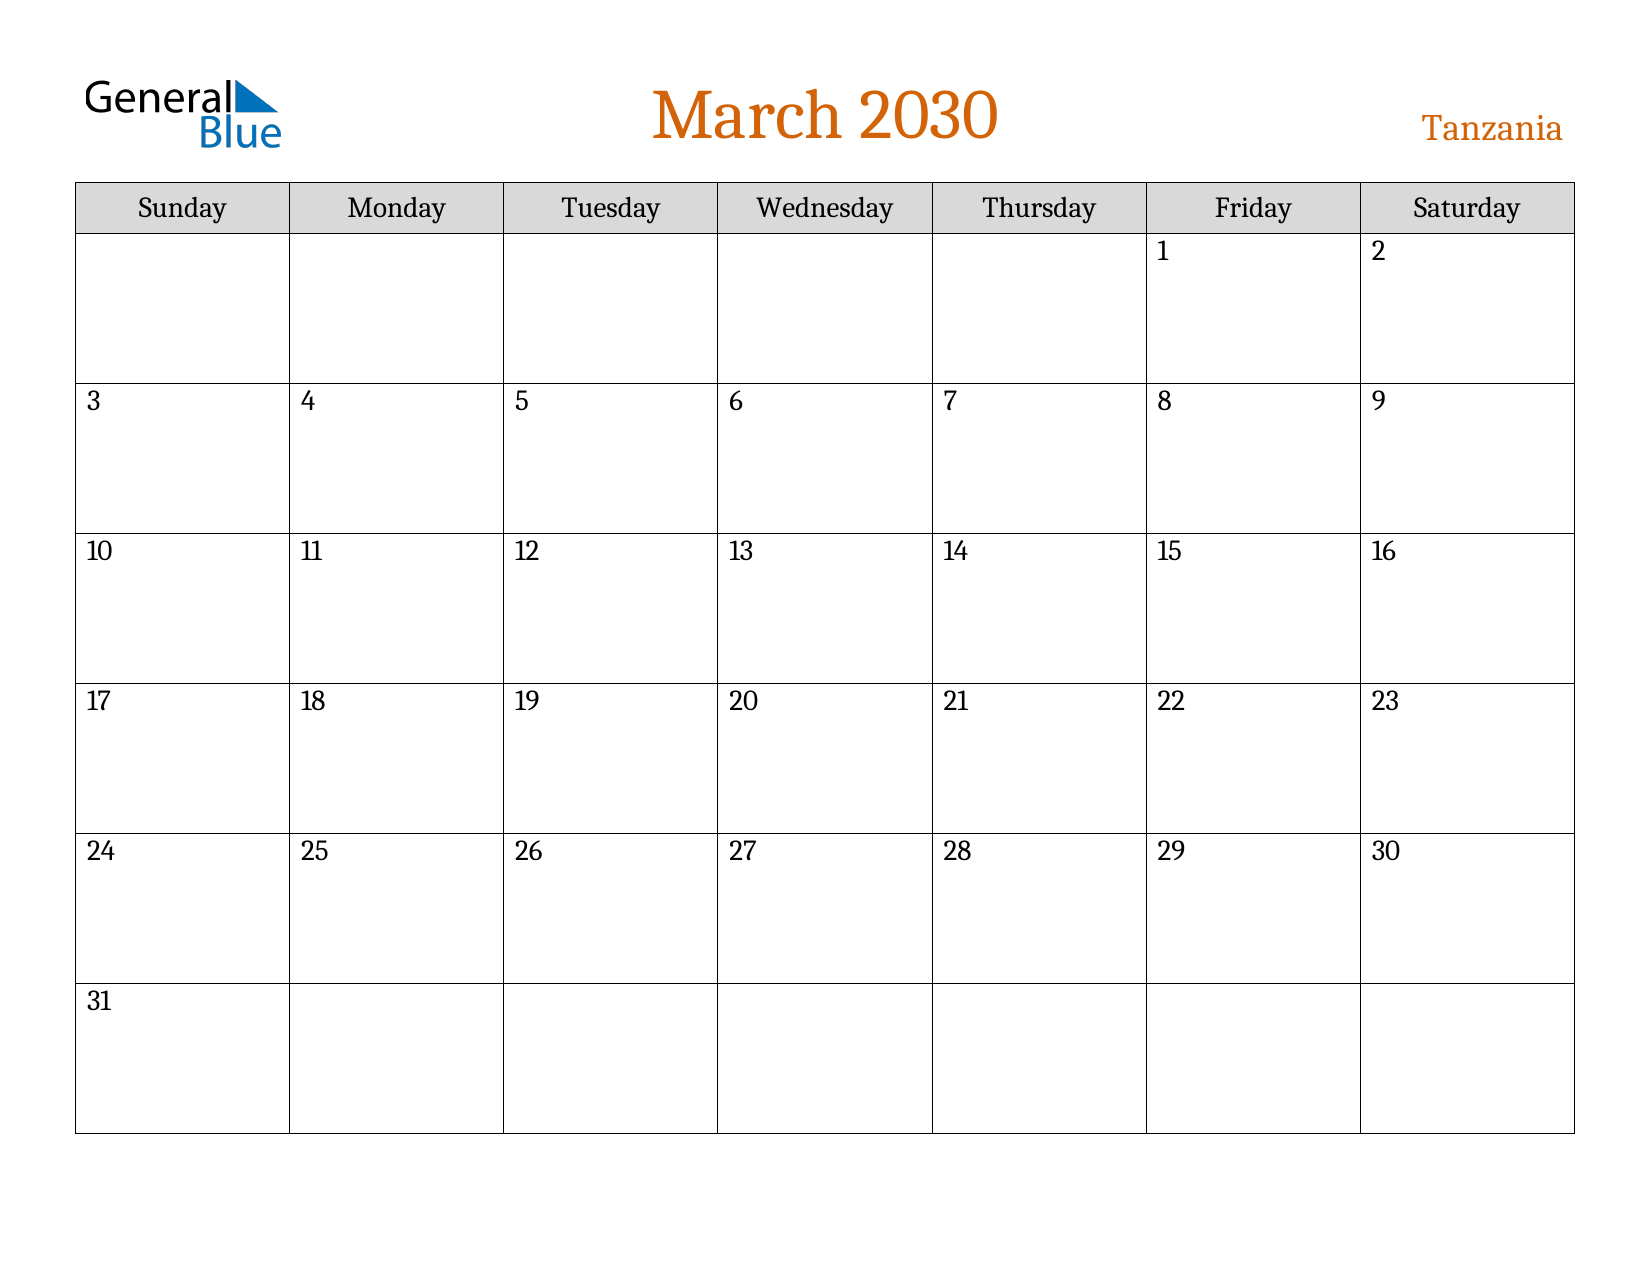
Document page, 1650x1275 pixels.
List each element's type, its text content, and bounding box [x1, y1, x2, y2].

table_cell [718, 234, 932, 270]
table_cell [504, 234, 717, 270]
table_cell 27 [718, 834, 932, 870]
table_cell 20 [718, 684, 932, 720]
table_header [76, 75, 503, 182]
table_cell [504, 420, 717, 533]
table_cell 6 [718, 384, 932, 420]
table_cell [718, 420, 932, 533]
table_cell [1361, 1020, 1574, 1133]
table_cell [504, 270, 717, 383]
table_cell [76, 420, 289, 533]
table_cell [1147, 1020, 1360, 1133]
table_cell Thursday [933, 183, 1146, 233]
table_cell Tuesday [504, 183, 717, 233]
table_cell 10 [76, 534, 289, 570]
table_cell [1147, 984, 1360, 1020]
table_cell [1147, 270, 1360, 383]
table_cell 11 [290, 534, 503, 570]
table_cell 3 [76, 384, 289, 420]
table_cell 31 [76, 984, 289, 1020]
table_cell 21 [933, 684, 1146, 720]
table_cell [76, 1020, 289, 1133]
table_cell [1361, 870, 1574, 983]
table_cell Friday [1147, 183, 1360, 233]
table_cell [290, 1020, 503, 1133]
table_cell [504, 870, 717, 983]
table_cell [290, 720, 503, 833]
table_cell [290, 984, 503, 1020]
table_cell [1147, 420, 1360, 533]
table_cell [933, 1020, 1146, 1133]
table_cell [504, 720, 717, 833]
table_cell [76, 270, 289, 383]
table_cell 30 [1361, 834, 1574, 870]
table_cell [718, 1020, 932, 1133]
table_cell Wednesday [718, 183, 932, 233]
table_cell 17 [76, 684, 289, 720]
table_cell [1361, 984, 1574, 1020]
table_cell 22 [1147, 684, 1360, 720]
table_cell 5 [504, 384, 717, 420]
table_cell [76, 570, 289, 683]
table_cell 29 [1147, 834, 1360, 870]
table_cell 28 [933, 834, 1146, 870]
table_cell [76, 870, 289, 983]
table_cell 14 [933, 534, 1146, 570]
table_cell [933, 270, 1146, 383]
picture [86, 80, 281, 148]
table_cell 13 [718, 534, 932, 570]
table_cell [933, 420, 1146, 533]
table_cell [718, 270, 932, 383]
table_cell [718, 984, 932, 1020]
table_cell 18 [290, 684, 503, 720]
table_cell 1 [1147, 234, 1360, 270]
table_cell [290, 234, 503, 270]
table_cell 24 [76, 834, 289, 870]
table_cell [290, 870, 503, 983]
table_cell 4 [290, 384, 503, 420]
table_cell 15 [1147, 534, 1360, 570]
table_cell [1361, 720, 1574, 833]
table_cell [290, 270, 503, 383]
table_cell [290, 570, 503, 683]
table_cell 19 [504, 684, 717, 720]
table_cell [1147, 570, 1360, 683]
table_cell 9 [1361, 384, 1574, 420]
table_cell [718, 720, 932, 833]
table_cell [718, 870, 932, 983]
table_cell [1361, 420, 1574, 533]
table_cell 2 [1361, 234, 1574, 270]
table_cell 26 [504, 834, 717, 870]
table_cell [504, 570, 717, 683]
table_cell [504, 1020, 717, 1133]
table_cell [76, 234, 289, 270]
table_cell [504, 984, 717, 1020]
table_header March 2030 [504, 75, 1146, 182]
table_cell [1147, 870, 1360, 983]
table_cell 23 [1361, 684, 1574, 720]
table_cell 8 [1147, 384, 1360, 420]
table_cell 25 [290, 834, 503, 870]
table_cell 16 [1361, 534, 1574, 570]
table_cell 7 [933, 384, 1146, 420]
table_cell [718, 570, 932, 683]
table_cell [933, 720, 1146, 833]
table_header Tanzania [1146, 75, 1574, 182]
table_cell [933, 984, 1146, 1020]
table_cell [1361, 570, 1574, 683]
table_cell [290, 420, 503, 533]
table_cell [1147, 720, 1360, 833]
table_cell [933, 234, 1146, 270]
table_cell [933, 870, 1146, 983]
table_cell Monday [290, 183, 503, 233]
table_cell [933, 570, 1146, 683]
table_cell [76, 720, 289, 833]
table_cell 12 [504, 534, 717, 570]
table_cell [1361, 270, 1574, 383]
table_cell Saturday [1361, 183, 1574, 233]
table_cell Sunday [76, 183, 289, 233]
